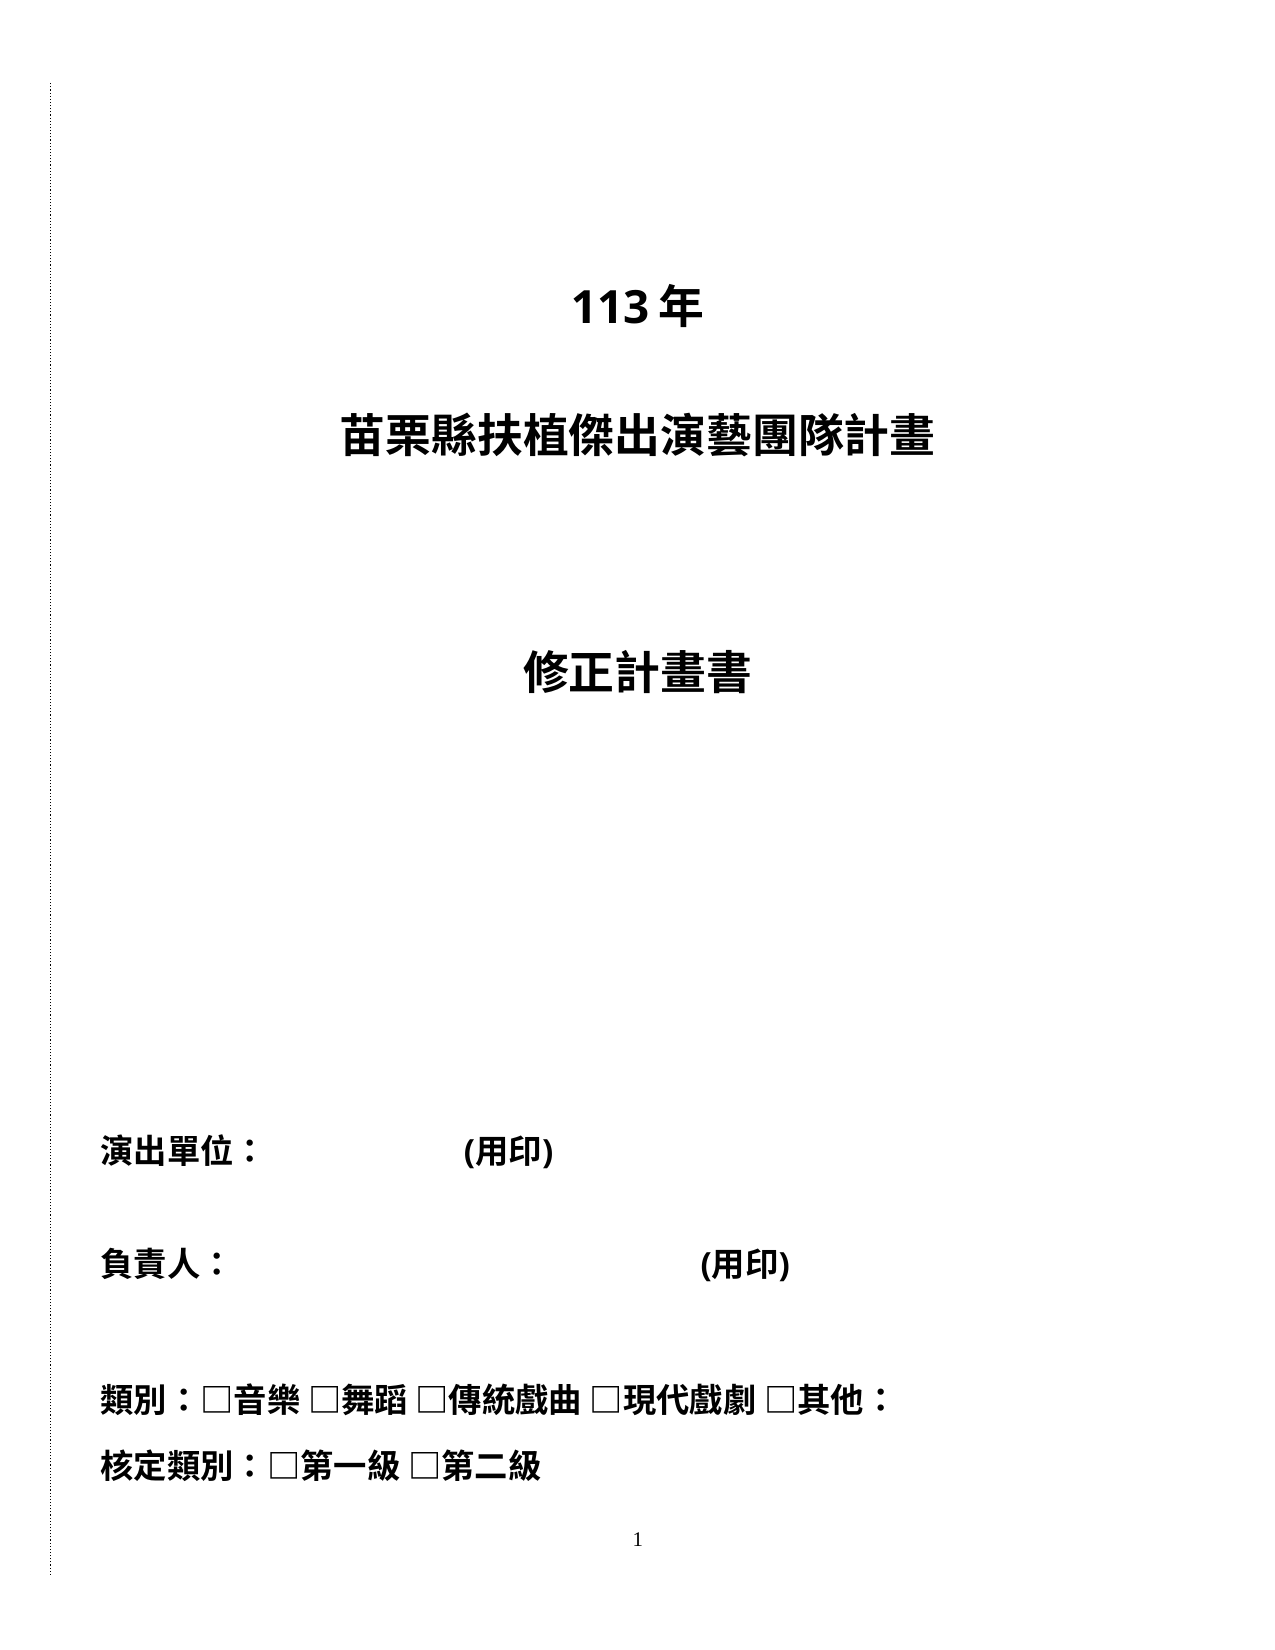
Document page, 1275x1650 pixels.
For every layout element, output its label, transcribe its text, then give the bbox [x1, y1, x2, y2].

text 修正計畫書 [100, 652, 1174, 698]
text 苗栗縣扶植傑出演藝團隊計畫 [100, 399, 1174, 465]
text 類別：□音樂 □舞蹈 □傳統戲曲 □現代戲劇 □其他： [100, 1359, 1174, 1425]
text 113年 [100, 270, 1174, 336]
text 核定類別：□第一級 □第二級 [100, 1425, 1174, 1492]
text 演出單位： (用印) [100, 1098, 1174, 1173]
text 負責人： (用印) [100, 1211, 1174, 1286]
